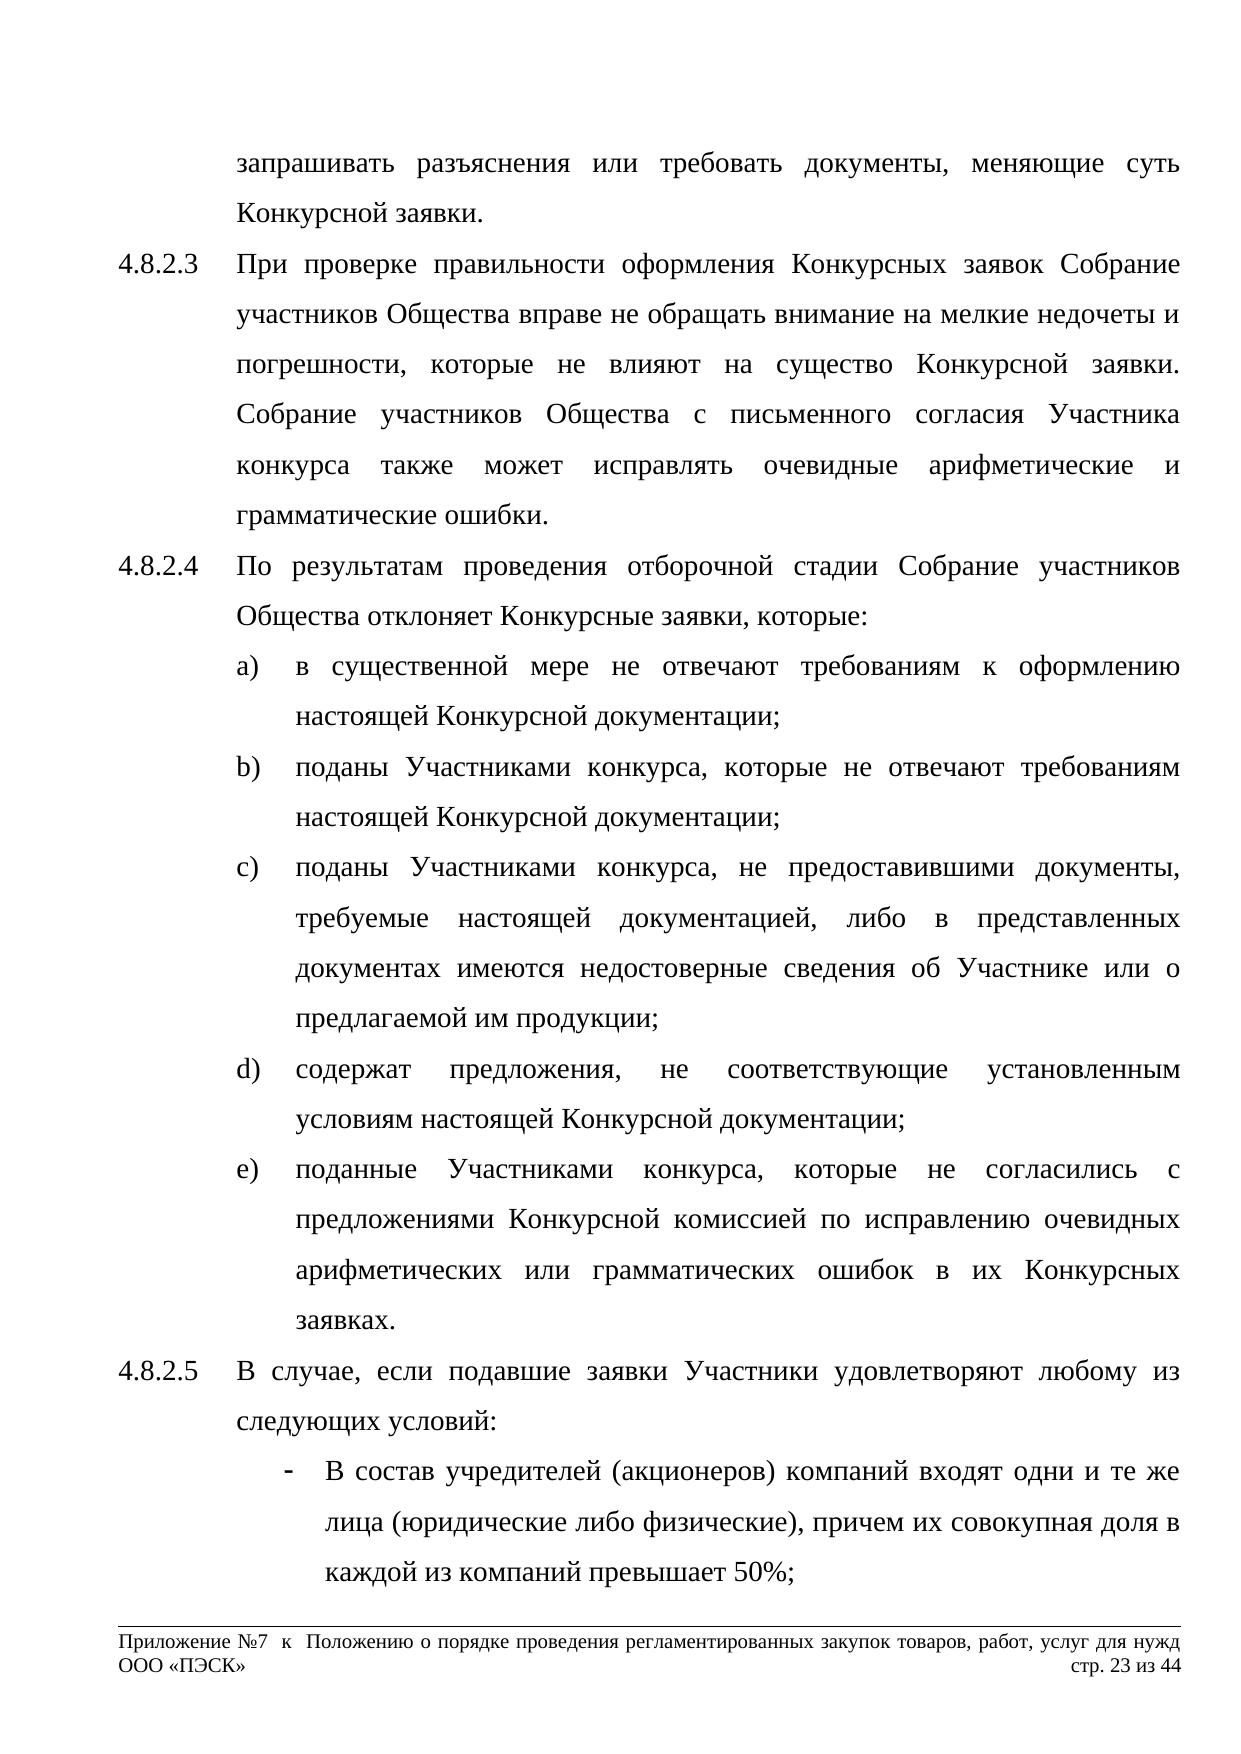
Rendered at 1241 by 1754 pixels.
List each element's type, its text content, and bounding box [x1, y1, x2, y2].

list в существенной мере не отвечают требованиям к оформлению настоящей Конкурсной документации; [236, 648, 1181, 732]
list содержат предложения, не соответствующие установленным условиям настоящей Конкурсной документации; [236, 1051, 1181, 1134]
list поданы Участниками конкурса, которые не отвечают требованиям настоящей Конкурсной документации; [236, 749, 1181, 833]
text По результатам проведения отборочной стадии Собрание участников Общества отклоняет Конкурсные заявки, которые: [118, 548, 1181, 631]
list поданные Участниками конкурса, которые не согласились с предложениями Конкурсной комиссией по исправлению очевидных арифметических или грамматических ошибок в их Конкурсных заявках. [236, 1151, 1181, 1336]
text При проверке правильности оформления Конкурсных заявок Собрание участников Общества вправе не обращать внимание на мелкие недочеты и погрешности, которые не влияют на существо Конкурсной заявки. Собрание участников Общества с письменного согласия Участника конкурса также может исправлять очевидные арифметические и грамматические ошибки. [118, 246, 1181, 531]
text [118, 145, 1181, 229]
list поданы Участниками конкурса, не предоставившими документы, требуемые настоящей документацией, либо в представленных документах имеются недостоверные сведения об Участнике или о предлагаемой им продукции; [236, 849, 1181, 1034]
list В состав учредителей (акционеров) компаний входят одни и те же лица (юридические либо физические), причем их совокупная доля в каждой из компаний превышает 50%; [283, 1453, 1181, 1587]
text В случае, если подавшие заявки Участники удовлетворяют любому из следующих условий: [118, 1353, 1181, 1436]
